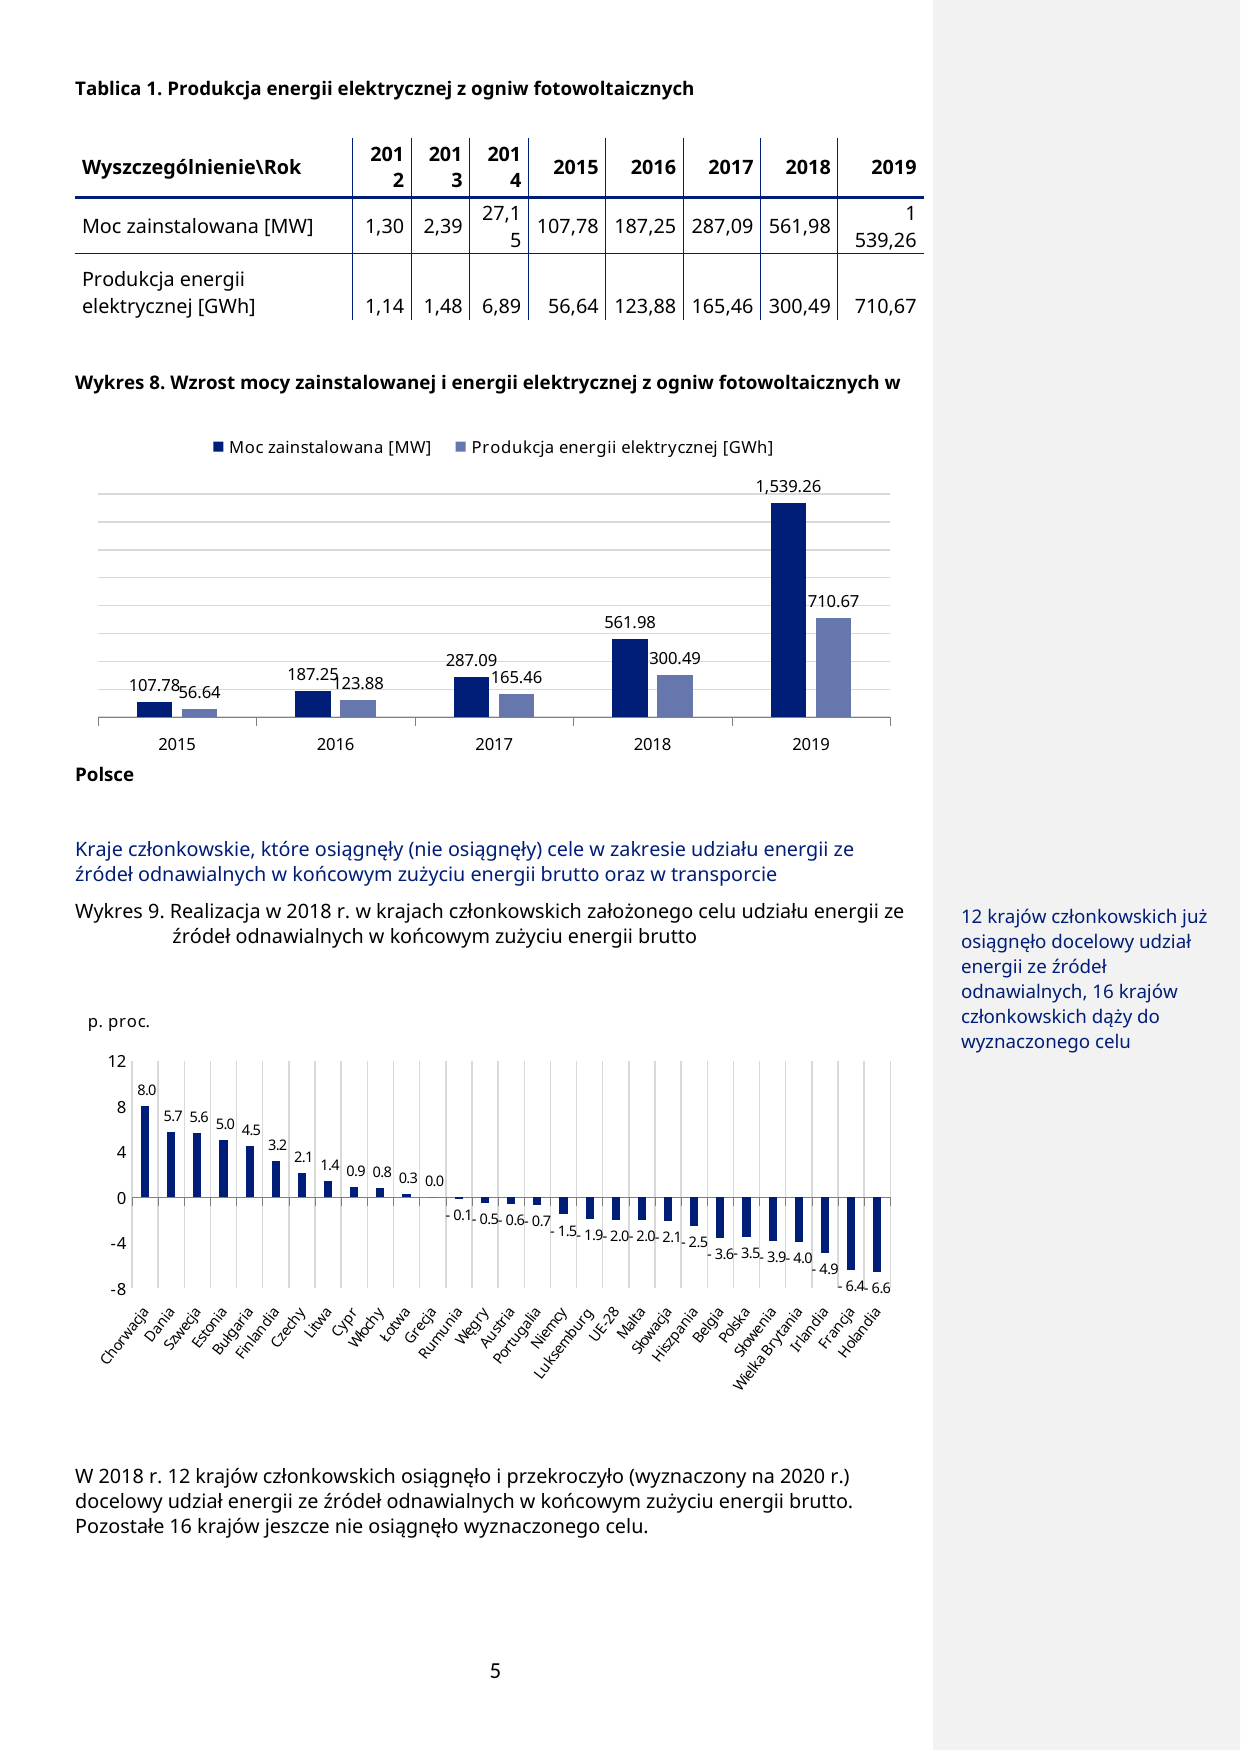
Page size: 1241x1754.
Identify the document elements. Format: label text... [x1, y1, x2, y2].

table_header Wyszczególnienie\Rok [75, 138, 352, 196]
table_cell 561,98 [761, 199, 837, 253]
table_cell 123,88 [606, 254, 683, 320]
table_header 2013 [412, 138, 469, 196]
table_header 2015 [529, 138, 605, 196]
table_cell 1,48 [412, 254, 469, 320]
table_cell 300,49 [761, 254, 837, 320]
table_cell 710,67 [838, 254, 924, 320]
table_cell 2,39 [412, 199, 469, 253]
text Tablica 1. Produkcja energii elektrycznej z ogniw fotowoltaicznych [75, 75, 915, 125]
subtitle Wykres 9. Realizacja w 2018 r. w krajach członkowskich założonego celu udziału energii ze źródeł odnawialnych w końcowym zużyciu energii brutto [75, 899, 915, 949]
table_cell 1,14 [353, 254, 411, 320]
table_cell 107,78 [529, 199, 605, 253]
table_cell Produkcja energii elektrycznej [GWh] [75, 254, 352, 320]
table_cell 1 539,26 [838, 199, 924, 253]
table_cell 165,46 [684, 254, 760, 320]
table_header 2018 [761, 138, 837, 196]
table_header 2016 [606, 138, 683, 196]
text Wykres 8. Wzrost mocy zainstalowanej i energii elektrycznej z ogniw fotowoltaicznych w Polsce [75, 370, 915, 786]
table_cell 27,15 [470, 199, 528, 253]
table_header 2017 [684, 138, 760, 196]
table_header 2019 [838, 138, 924, 196]
table_header 2012 [353, 138, 411, 196]
table_cell 287,09 [684, 199, 760, 253]
subtitle Kraje członkowskie, które osiągnęły (nie osiągnęły) cele w zakresie udziału energii ze źródeł odnawialnych w końcowym zużyciu energii brutto oraz w transporcie [75, 836, 915, 886]
table_cell Moc zainstalowana [MW] [75, 199, 352, 253]
table_cell 6,89 [470, 254, 528, 320]
table_cell 187,25 [606, 199, 683, 253]
table_cell 56,64 [529, 254, 605, 320]
table_header 2014 [470, 138, 528, 196]
text W 2018 r. 12 krajów członkowskich osiągnęło i przekroczyło (wyznaczony na 2020 r.) docelowy udział energii ze źródeł odnawialnych w końcowym zużyciu energii brutto. Pozostałe 16 krajów jeszcze nie osiągnęło wyznaczonego celu. [75, 1464, 915, 1539]
table_cell 1,30 [353, 199, 411, 253]
